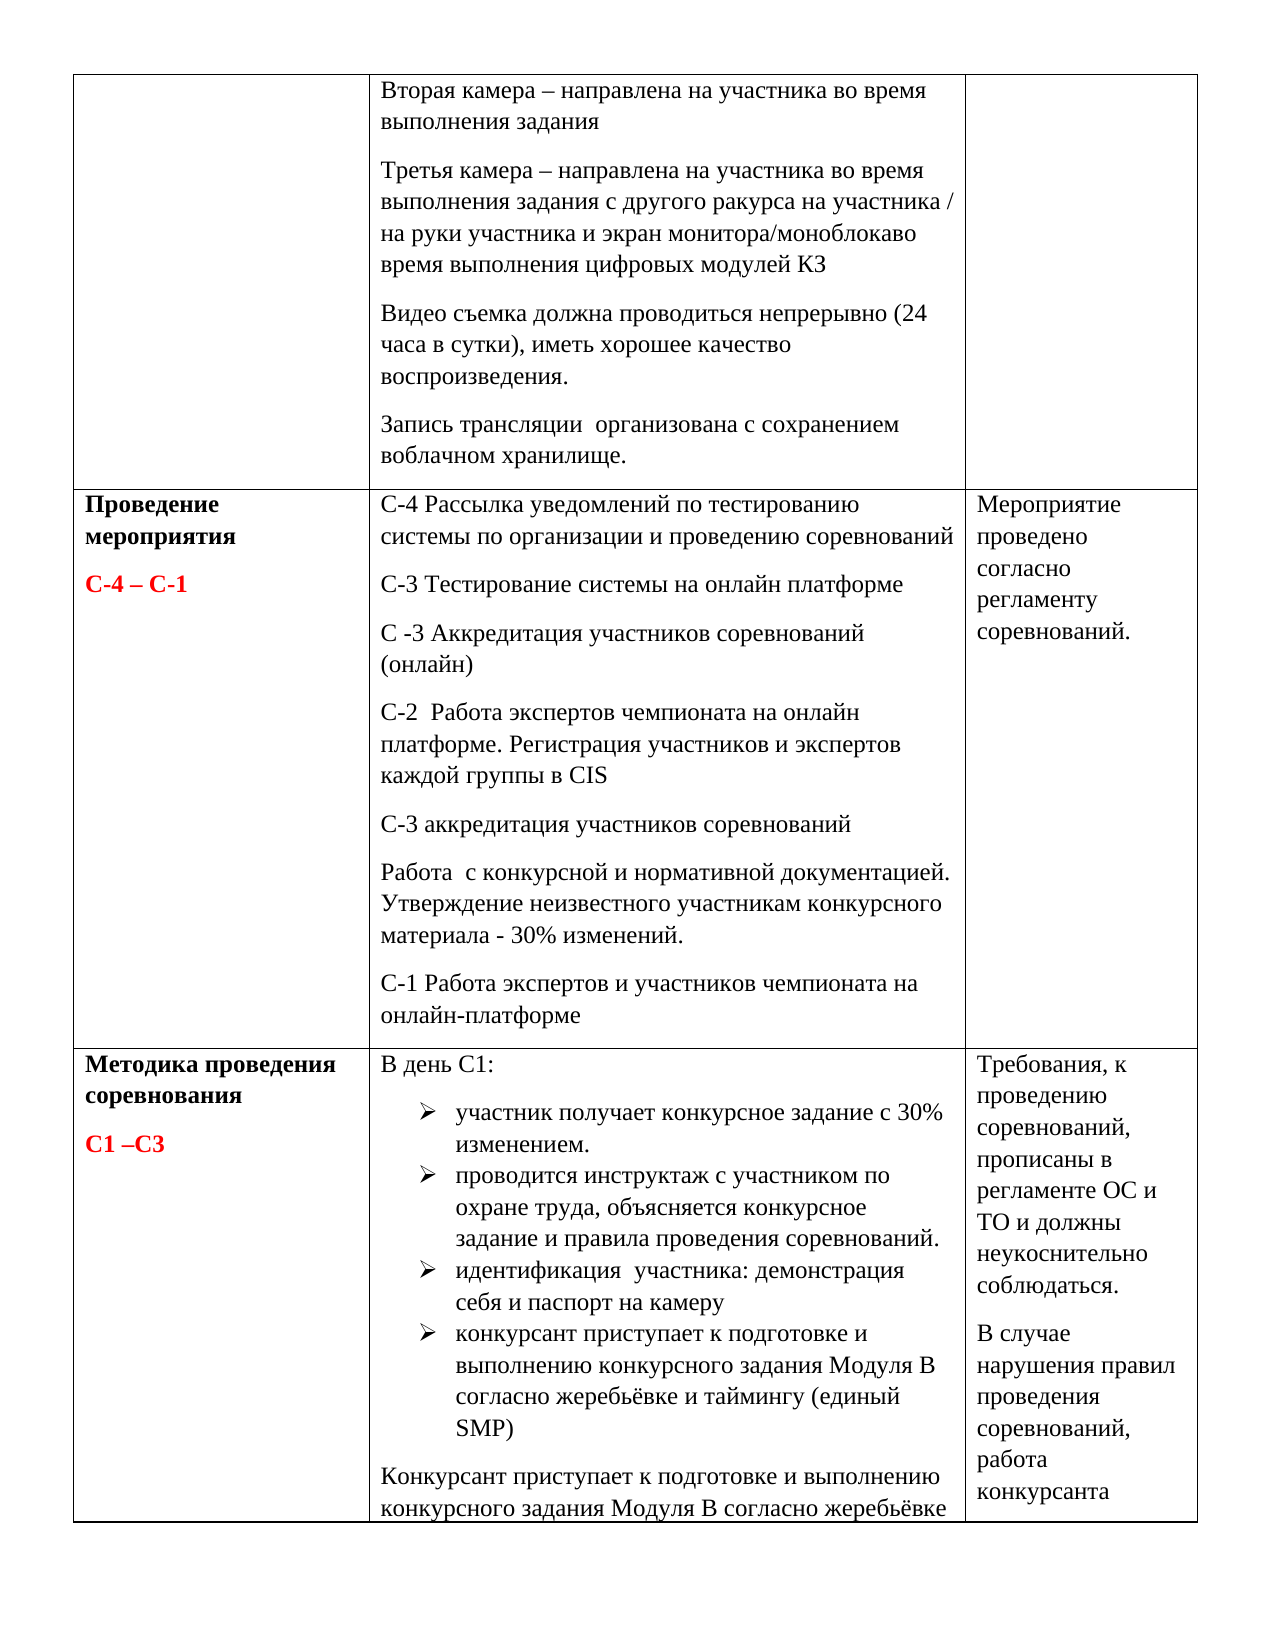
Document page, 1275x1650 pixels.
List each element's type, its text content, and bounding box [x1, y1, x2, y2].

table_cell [74, 75, 369, 488]
table_cell С-4 Рассылка уведомлений по тестированию системы по организации и проведению соревнований С-3 Тестирование системы на онлайн платформе С -3 Аккредитация участников соревнований (онлайн) С-2 Работа экспертов чемпионата на онлайн платформе. Регистрация участников и экспертов каждой группы в CIS С-3 аккредитация участников соревнований Работа с конкурсной и нормативной документацией. Утверждение неизвестного участникам конкурсного материала - 30% изменений. С-1 Работа экспертов и участников чемпионата на онлайн-платформе [370, 490, 965, 1048]
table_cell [966, 75, 1197, 488]
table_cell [370, 1049, 965, 1521]
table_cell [966, 1049, 1197, 1521]
table_cell Мероприятие проведено согласно регламенту соревнований. [966, 490, 1197, 1048]
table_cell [74, 1049, 369, 1521]
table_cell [370, 75, 965, 488]
table_cell Проведение мероприятия С-4 – С-1 [74, 490, 369, 1048]
